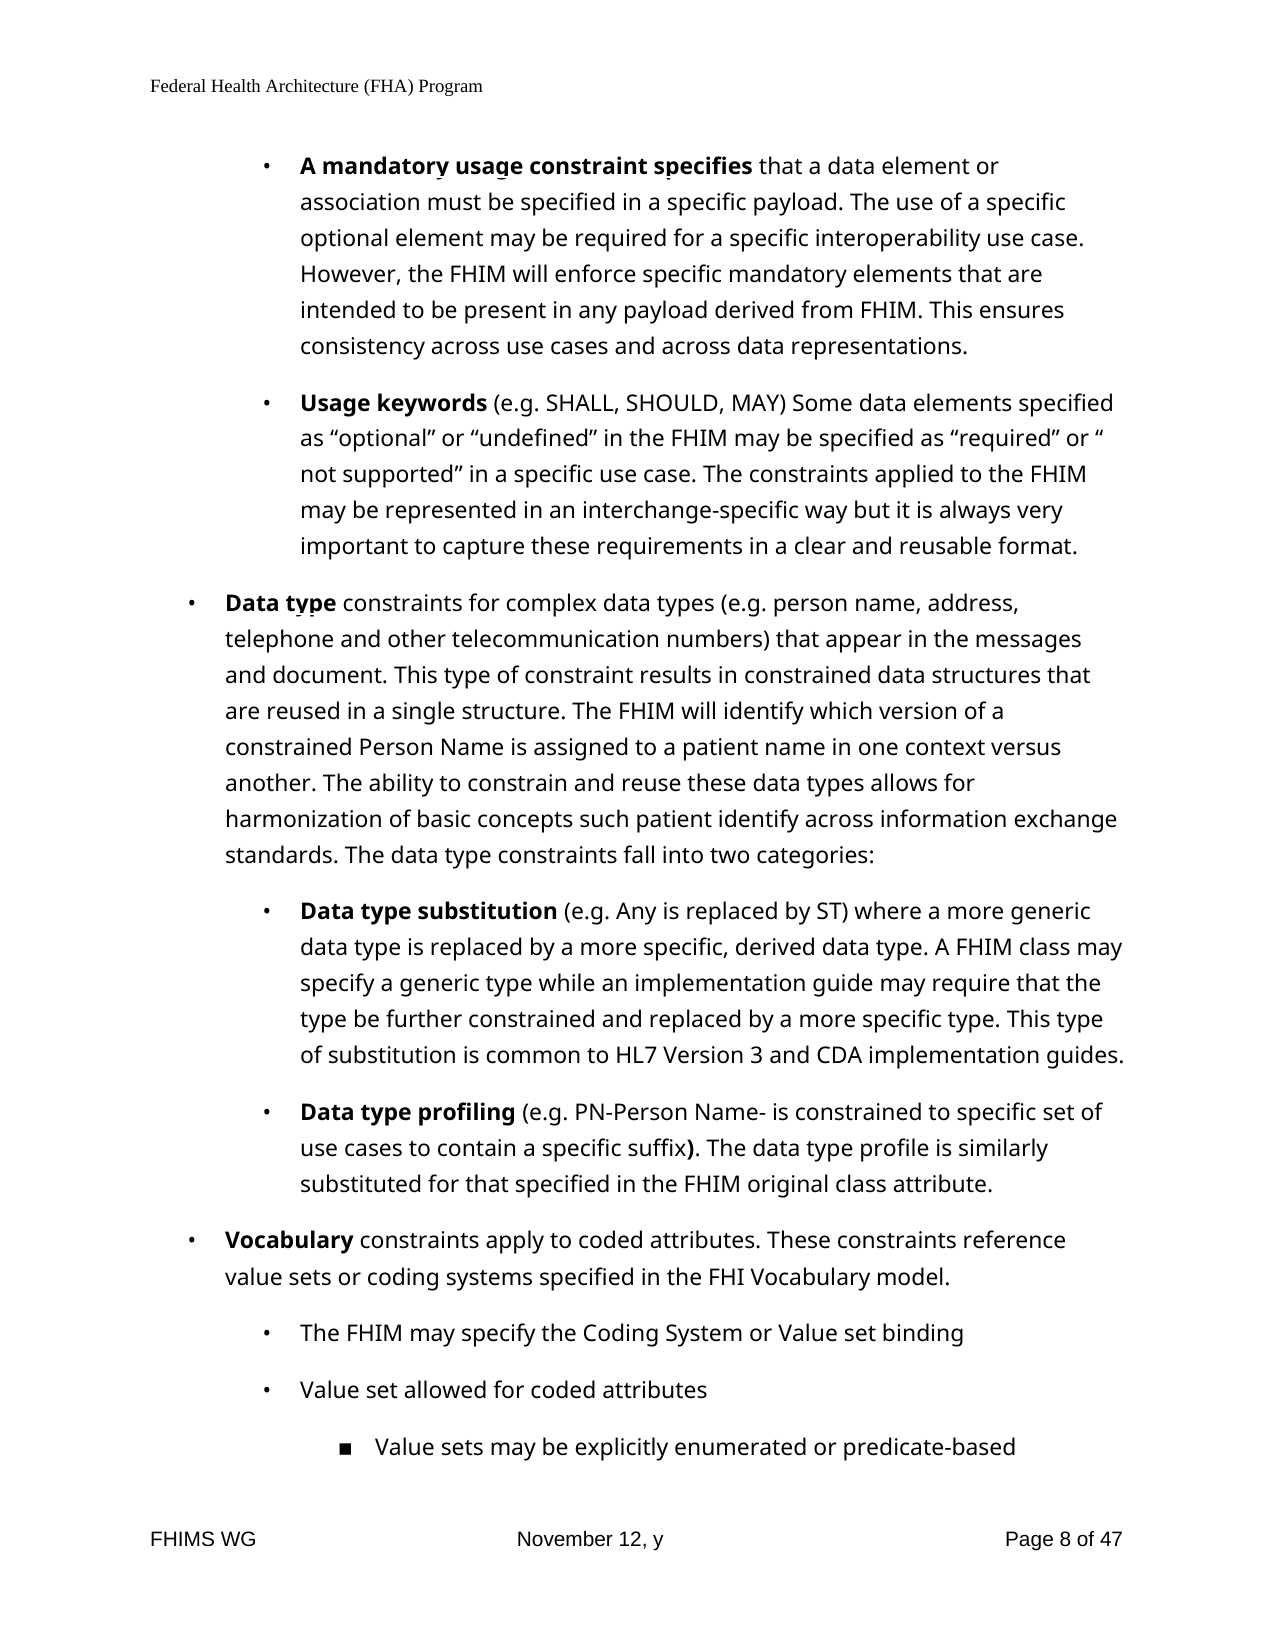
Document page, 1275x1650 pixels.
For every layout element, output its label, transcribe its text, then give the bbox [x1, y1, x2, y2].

list Usage keywords (e.g. SHALL, SHOULD, MAY) Some data elements specified as “optional” or “undefined” in the FHIM may be specified as “required” or “ not supported” in a specific use case. The constraints applied to the FHIM may be represented in an interchange-specific way but it is always very important to capture these requirements in a clear and reusable format. [262, 386, 1125, 561]
list Vocabulary constraints apply to coded attributes. These constraints reference value sets or coding systems specified in the FHI Vocabulary model. [187, 1224, 1125, 1292]
list Data type profiling (e.g. PN-Person Name- is constrained to specific set of use cases to contain a specific suffix). The data type profile is similarly substituted for that specified in the FHIM original class attribute. [262, 1096, 1125, 1199]
list Data type substitution (e.g. Any is replaced by ST) where a more generic data type is replaced by a more specific, derived data type. A FHIM class may specify a generic type while an implementation guide may require that the type be further constrained and replaced by a more specific type. This type of substitution is common to HL7 Version 3 and CDA implementation guides. [262, 895, 1125, 1070]
list Data type constraints for complex data types (e.g. person name, address, telephone and other telecommunication numbers) that appear in the messages and document. This type of constraint results in constrained data structures that are reused in a single structure. The FHIM will identify which version of a constrained Person Name is assigned to a patient name in one context versus another. The ability to constrain and reuse these data types allows for harmonization of basic concepts such patient identify across information exchange standards. The data type constraints fall into two categories: [187, 587, 1125, 870]
list A mandatory usage constraint specifies that a data element or association must be specified in a specific payload. The use of a specific optional element may be required for a specific interoperability use case. However, the FHIM will enforce specific mandatory elements that are intended to be present in any payload derived from FHIM. This ensures consistency across use cases and across data representations. [262, 150, 1125, 361]
list Value sets may be explicitly enumerated or predicate-based [337, 1431, 1125, 1462]
list Value set allowed for coded attributes [262, 1374, 1125, 1405]
list The FHIM may specify the Coding System or Value set binding [262, 1317, 1125, 1348]
